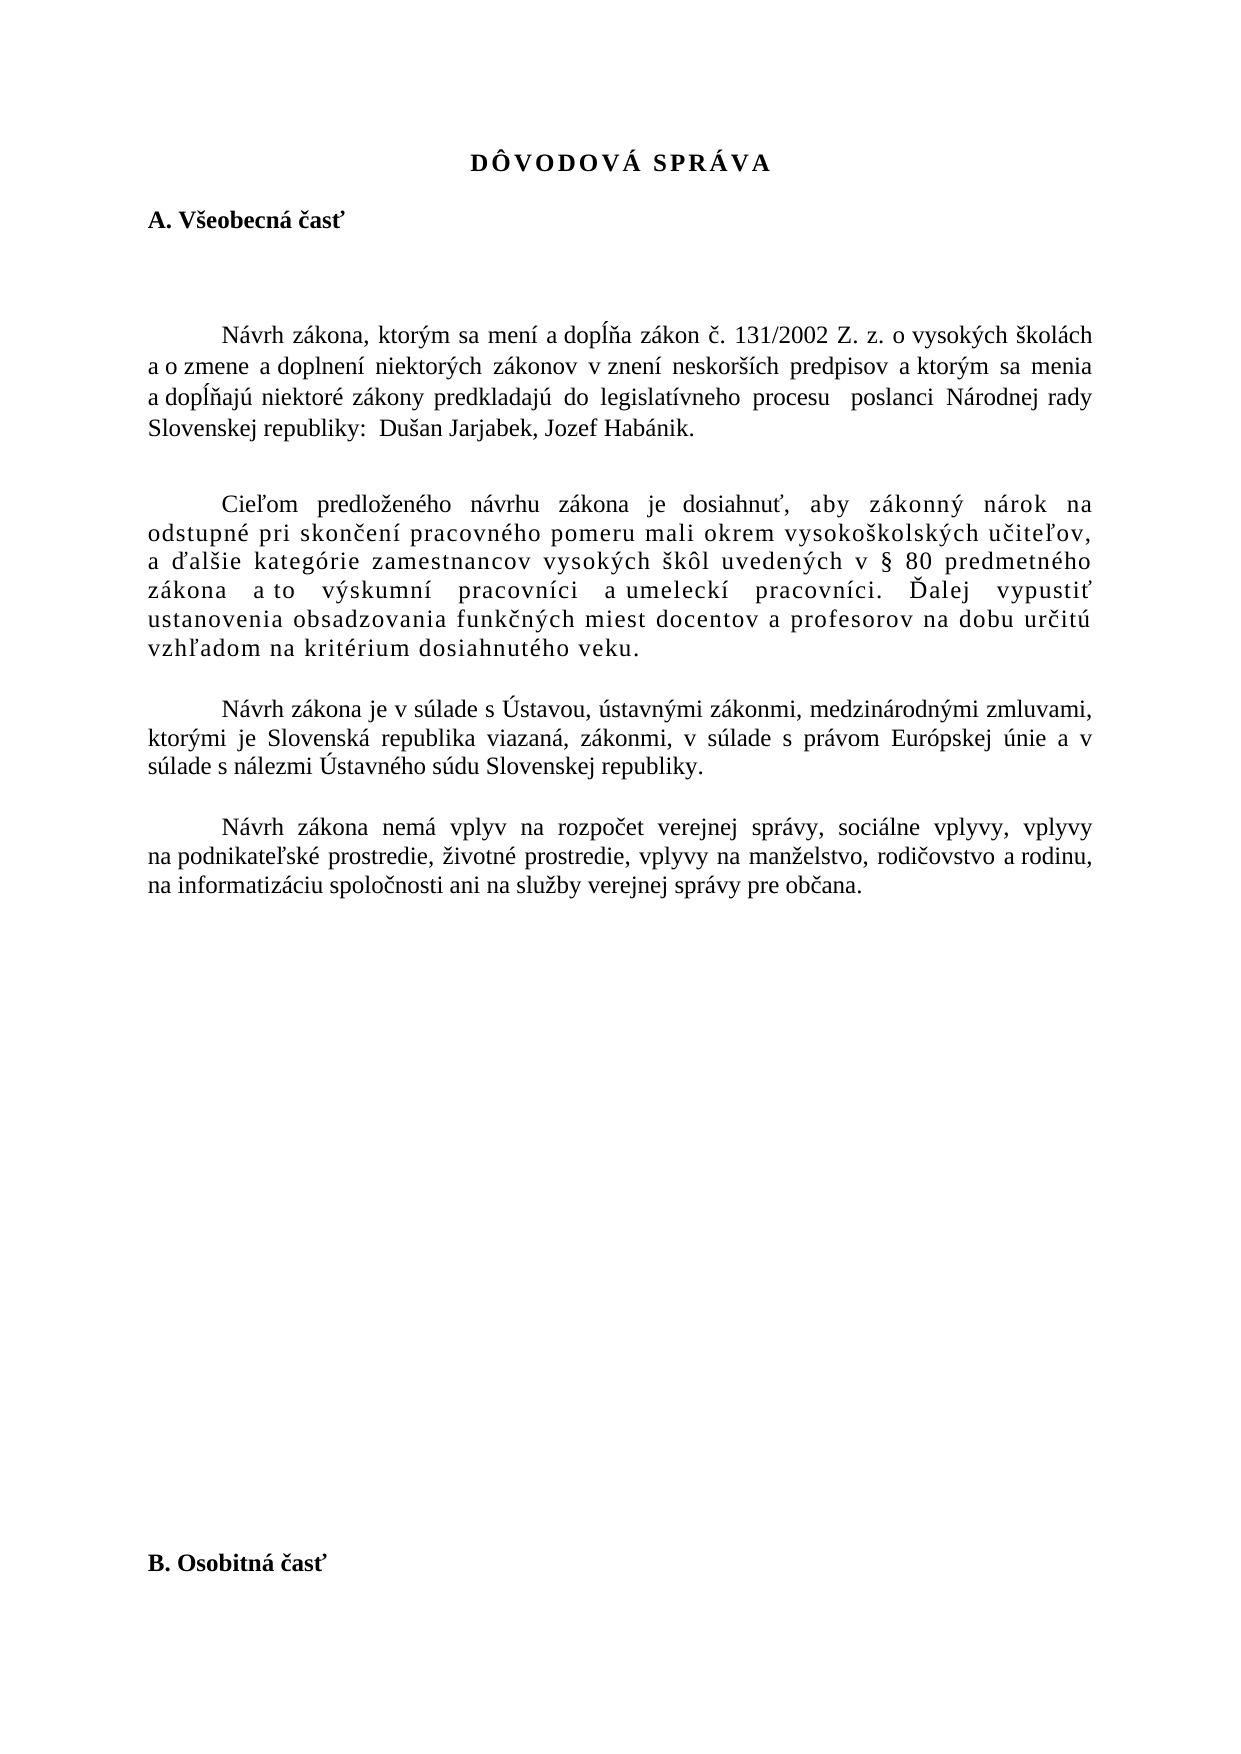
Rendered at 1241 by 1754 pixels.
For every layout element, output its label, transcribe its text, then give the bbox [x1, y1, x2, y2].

text Návrh zákona, ktorým sa mení a dopĺňa zákon č. 131/2002 Z. z. o vysokých školách a o zmene a doplnení niektorých zákonov v znení neskorších predpisov a ktorým sa menia a dopĺňajú niektoré zákony predkladajú do legislatívneho procesu poslanci Národnej rady Slovenskej republiky: Dušan Jarjabek, Jozef Habánik. [148, 320, 1093, 442]
text Návrh zákona nemá vplyv na rozpočet verejnej správy, sociálne vplyvy, vplyvy na podnikateľské prostredie, životné prostredie, vplyvy na manželstvo, rodičovstvo a rodinu, na informatizáciu spoločnosti ani na služby verejnej správy pre občana. [148, 812, 1093, 899]
text A. Všeobecná časť [148, 205, 1093, 234]
text B. Osobitná časť [148, 1548, 1093, 1577]
text Cieľom predloženého návrhu zákona je dosiahnuť, aby zákonný nárok na odstupné pri skončení pracovného pomeru mali okrem vysokoškolských učiteľov, a ďalšie kategórie zamestnancov vysokých škôl uvedených v § 80 predmetného zákona a to výskumní pracovníci a umeleckí pracovníci. Ďalej vypustiť ustanovenia obsadzovania funkčných miest docentov a profesorov na dobu určitú vzhľadom na kritérium dosiahnutého veku. [148, 489, 1093, 661]
text DÔVODOVÁ SPRÁVA [148, 148, 1093, 176]
text Návrh zákona je v súlade s Ústavou, ústavnými zákonmi, medzinárodnými zmluvami, ktorými je Slovenská republika viazaná, zákonmi, v súlade s právom Európskej únie a v súlade s nálezmi Ústavného súdu Slovenskej republiky. [148, 694, 1093, 780]
